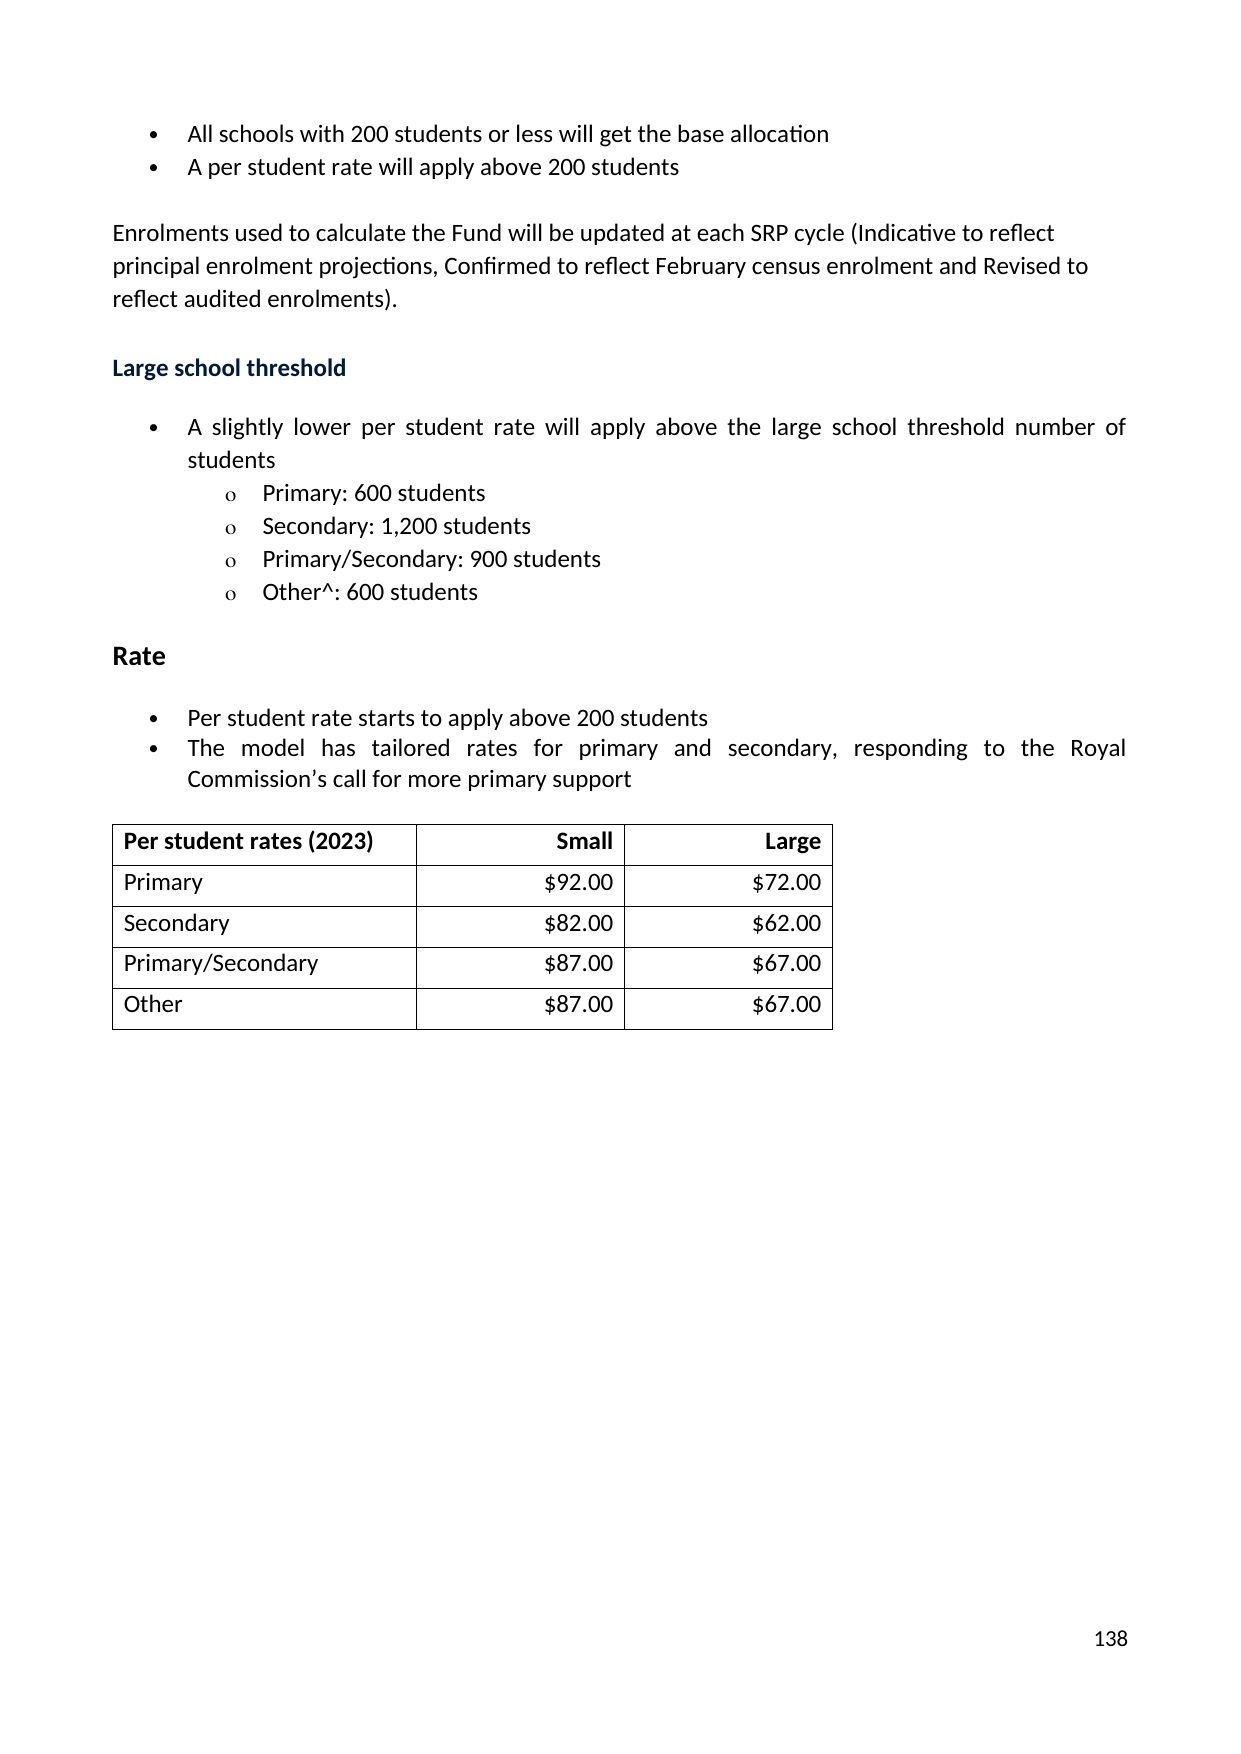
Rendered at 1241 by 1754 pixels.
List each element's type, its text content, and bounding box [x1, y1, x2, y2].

list Primary: 600 students [225, 477, 1128, 508]
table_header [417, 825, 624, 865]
list Other^: 600 students [225, 576, 1128, 607]
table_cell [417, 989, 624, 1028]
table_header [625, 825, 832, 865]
list All schools with 200 students or less will get the base allocation [150, 118, 1128, 149]
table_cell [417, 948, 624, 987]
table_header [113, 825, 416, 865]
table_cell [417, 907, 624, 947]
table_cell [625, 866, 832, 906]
list A per student rate will apply above 200 students [150, 151, 1128, 182]
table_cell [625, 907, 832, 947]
list Primary/Secondary: 900 students [225, 543, 1128, 574]
list Secondary: 1,200 students [225, 510, 1128, 541]
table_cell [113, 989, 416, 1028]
list The model has tailored rates for primary and secondary, responding to the Royal Commission’s call for more primary support [150, 732, 1128, 793]
text Enrolments used to calculate the Fund will be updated at each SRP cycle (Indicative to reflect principal enrolment projections, Confirmed to reflect February census enrolment and Revised to reflect audited enrolments). [112, 217, 1128, 313]
text Rate [112, 638, 1128, 672]
text Large school threshold [112, 345, 1128, 382]
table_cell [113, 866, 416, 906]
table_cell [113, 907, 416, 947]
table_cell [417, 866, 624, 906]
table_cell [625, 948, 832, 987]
list A slightly lower per student rate will apply above the large school threshold number of students [150, 411, 1128, 475]
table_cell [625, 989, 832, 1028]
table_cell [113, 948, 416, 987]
list Per student rate starts to apply above 200 students [150, 702, 1128, 732]
